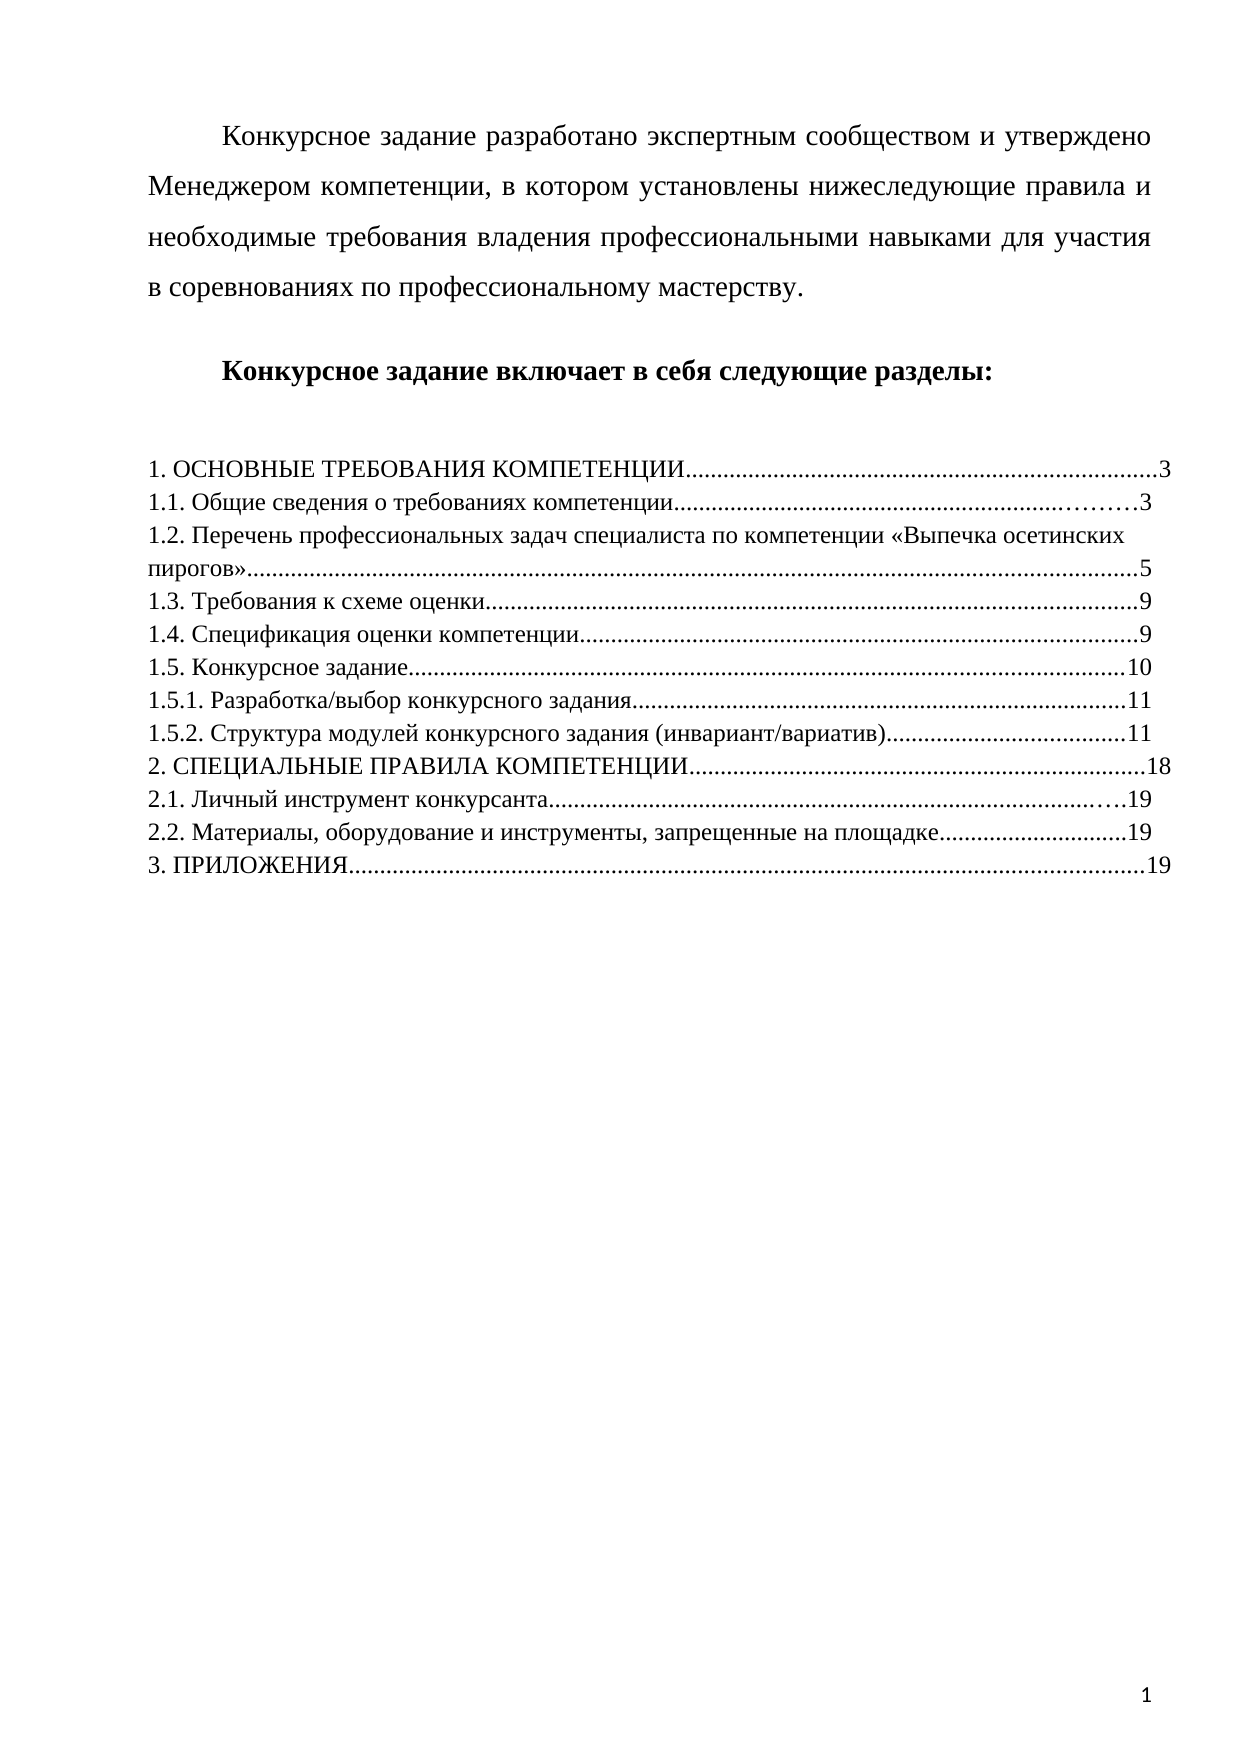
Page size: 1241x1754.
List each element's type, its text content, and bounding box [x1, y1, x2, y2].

text 2.1. Личный инструмент конкурсанта ….19 [148, 784, 1152, 813]
text 1.5.2. Структура модулей конкурсного задания (инвариант/вариатив) 11 [148, 718, 1152, 747]
text 1.1. Общие сведения о требованиях компетенции ………3 [148, 487, 1152, 516]
text 1.4. Спецификация оценки компетенции 9 [148, 619, 1152, 648]
text 1.5. Конкурсное задание 10 [148, 652, 1152, 681]
text 2. СПЕЦИАЛЬНЫЕ ПРАВИЛА КОМПЕТЕНЦИИ 18 [148, 751, 1152, 780]
text 1. ОСНОВНЫЕ ТРЕБОВАНИЯ КОМПЕТЕНЦИИ 3 [148, 454, 1152, 483]
text 1.5.1. Разработка/выбор конкурсного задания 11 [148, 685, 1152, 714]
text Конкурсное задание разработано экспертным сообществом и утверждено Менеджером компетенции, в котором установлены нижеследующие правила и необходимые требования владения профессиональными навыками для участия в соревнованиях по профессиональному мастерству. [148, 118, 1152, 303]
text 1.2. Перечень профессиональных задач специалиста по компетенции «Выпечка осетинских пирогов» 5 [148, 520, 1152, 582]
text 3. ПРИЛОЖЕНИЯ 19 [148, 850, 1152, 879]
text 2.2. Материалы, оборудование и инструменты, запрещенные на площадке ..19 [148, 817, 1152, 846]
text 1.3. Требования к схеме оценки 9 [148, 586, 1152, 615]
list Конкурсное задание включает в себя следующие разделы: [148, 353, 1152, 387]
